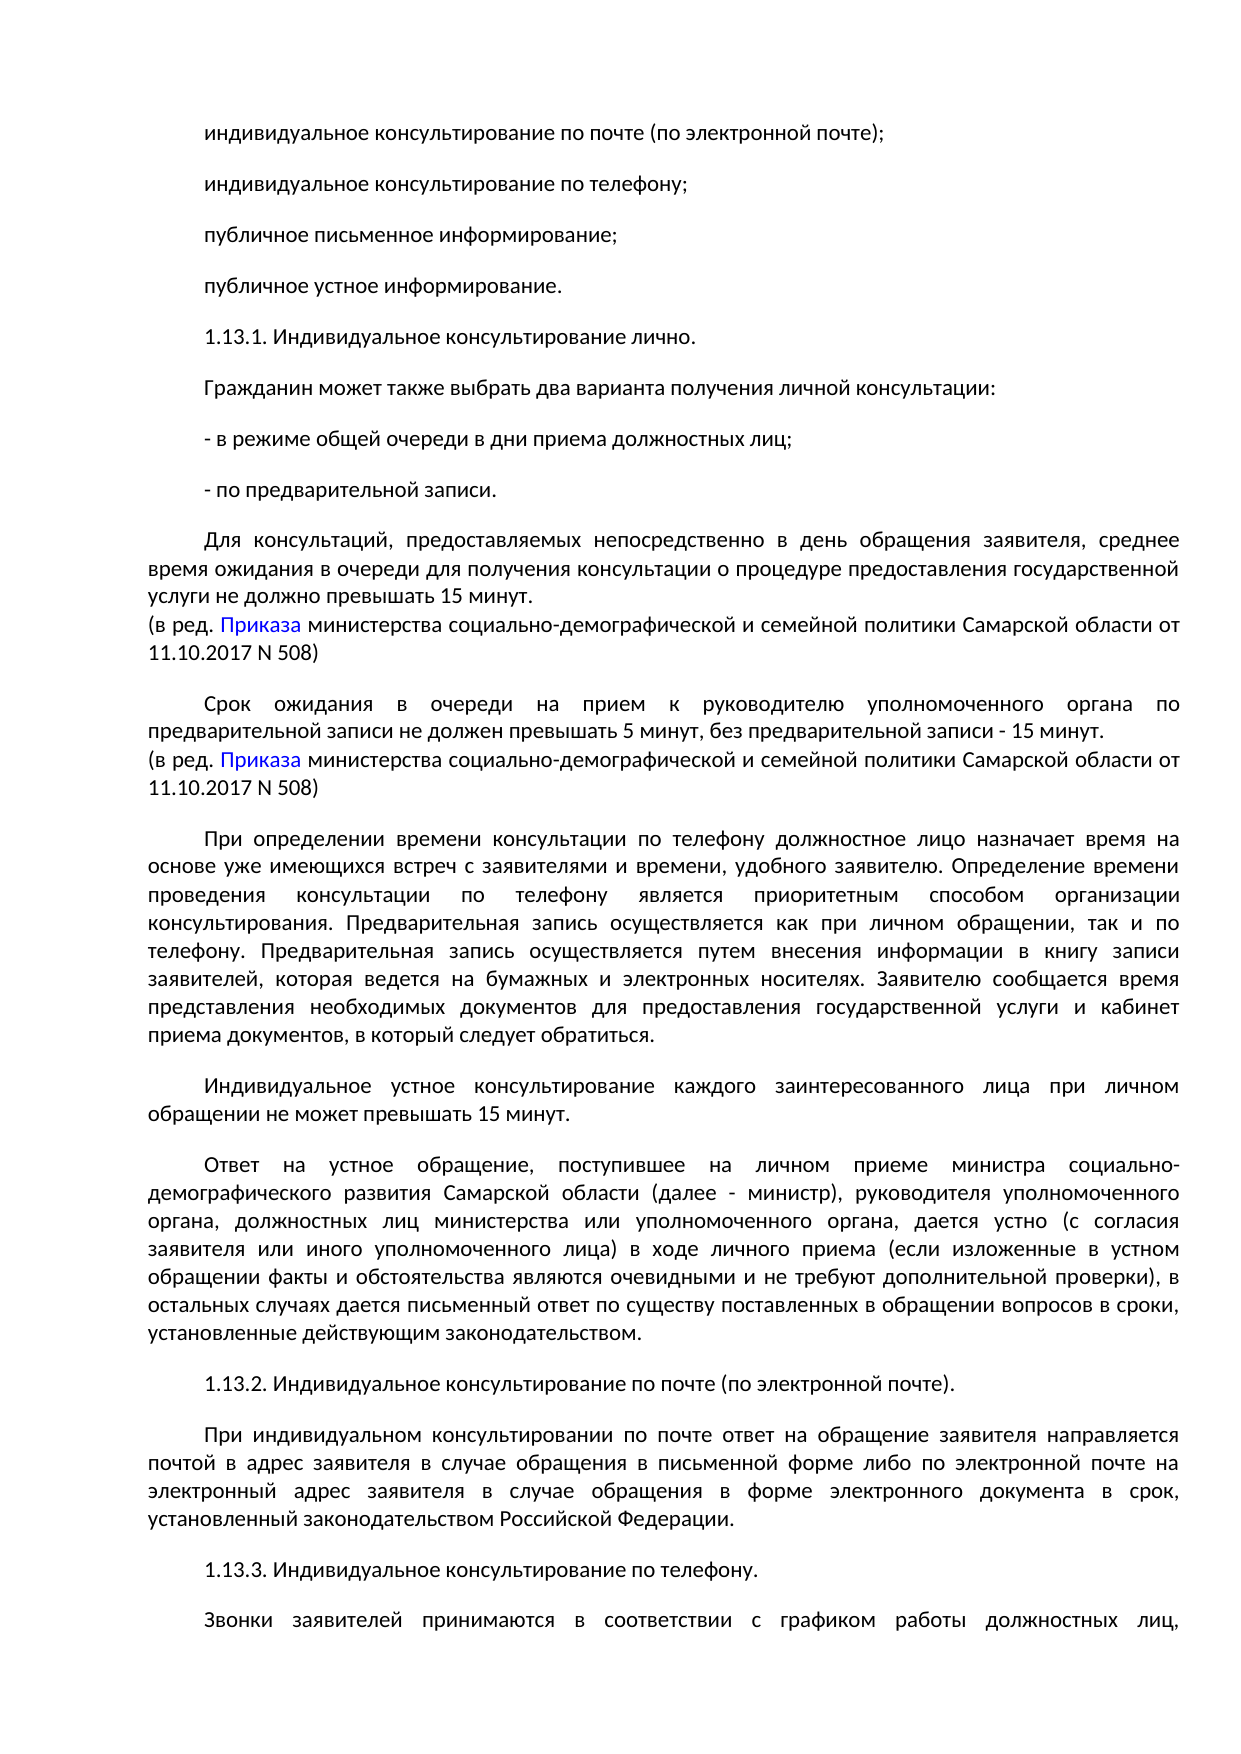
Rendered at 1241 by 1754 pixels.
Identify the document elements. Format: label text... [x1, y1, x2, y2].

text 1.13.1. Индивидуальное консультирование лично. [148, 322, 1181, 350]
text публичное устное информирование. [148, 271, 1181, 299]
text Индивидуальное устное консультирование каждого заинтересованного лица при личном обращении не может превышать 15 минут. [148, 1071, 1181, 1127]
text Гражданин может также выбрать два варианта получения личной консультации: [148, 373, 1181, 401]
text При определении времени консультации по телефону должностное лицо назначает время на основе уже имеющихся встреч с заявителями и времени, удобного заявителю. Определение времени проведения консультации по телефону является приоритетным способом организации консультирования. Предварительная запись осуществляется как при личном обращении, так и по телефону. Предварительная запись осуществляется путем внесения информации в книгу записи заявителей, которая ведется на бумажных и электронных носителях. Заявителю сообщается время представления необходимых документов для предоставления государственной услуги и кабинет приема документов, в который следует обратиться. [148, 824, 1181, 1048]
text Для консультаций, предоставляемых непосредственно в день обращения заявителя, среднее время ожидания в очереди для получения консультации о процедуре предоставления государственной услуги не должно превышать 15 минут. [148, 526, 1181, 610]
text индивидуальное консультирование по почте (по электронной почте); [148, 118, 1181, 146]
text (в ред. Приказа министерства социально-демографической и семейной политики Самарской области от 11.10.2017 N 508) [148, 610, 1181, 666]
text - по предварительной записи. [148, 475, 1181, 503]
text Ответ на устное обращение, поступившее на личном приеме министра социально-демографического развития Самарской области (далее - министр), руководителя уполномоченного органа, должностных лиц министерства или уполномоченного органа, дается устно (с согласия заявителя или иного уполномоченного лица) в ходе личного приема (если изложенные в устном обращении факты и обстоятельства являются очевидными и не требуют дополнительной проверки), в остальных случаях дается письменный ответ по существу поставленных в обращении вопросов в сроки, установленные действующим законодательством. [148, 1150, 1181, 1346]
text публичное письменное информирование; [148, 220, 1181, 248]
text Срок ожидания в очереди на прием к руководителю уполномоченного органа по предварительной записи не должен превышать 5 минут, без предварительной записи - 15 минут. [148, 689, 1181, 745]
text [148, 1606, 1181, 1634]
text - в режиме общей очереди в дни приема должностных лиц; [148, 424, 1181, 452]
text (в ред. Приказа министерства социально-демографической и семейной политики Самарской области от 11.10.2017 N 508) [148, 745, 1181, 801]
text 1.13.3. Индивидуальное консультирование по телефону. [148, 1555, 1181, 1583]
text При индивидуальном консультировании по почте ответ на обращение заявителя направляется почтой в адрес заявителя в случае обращения в письменной форме либо по электронной почте на электронный адрес заявителя в случае обращения в форме электронного документа в срок, установленный законодательством Российской Федерации. [148, 1420, 1181, 1532]
text индивидуальное консультирование по телефону; [148, 169, 1181, 197]
text 1.13.2. Индивидуальное консультирование по почте (по электронной почте). [148, 1369, 1181, 1397]
